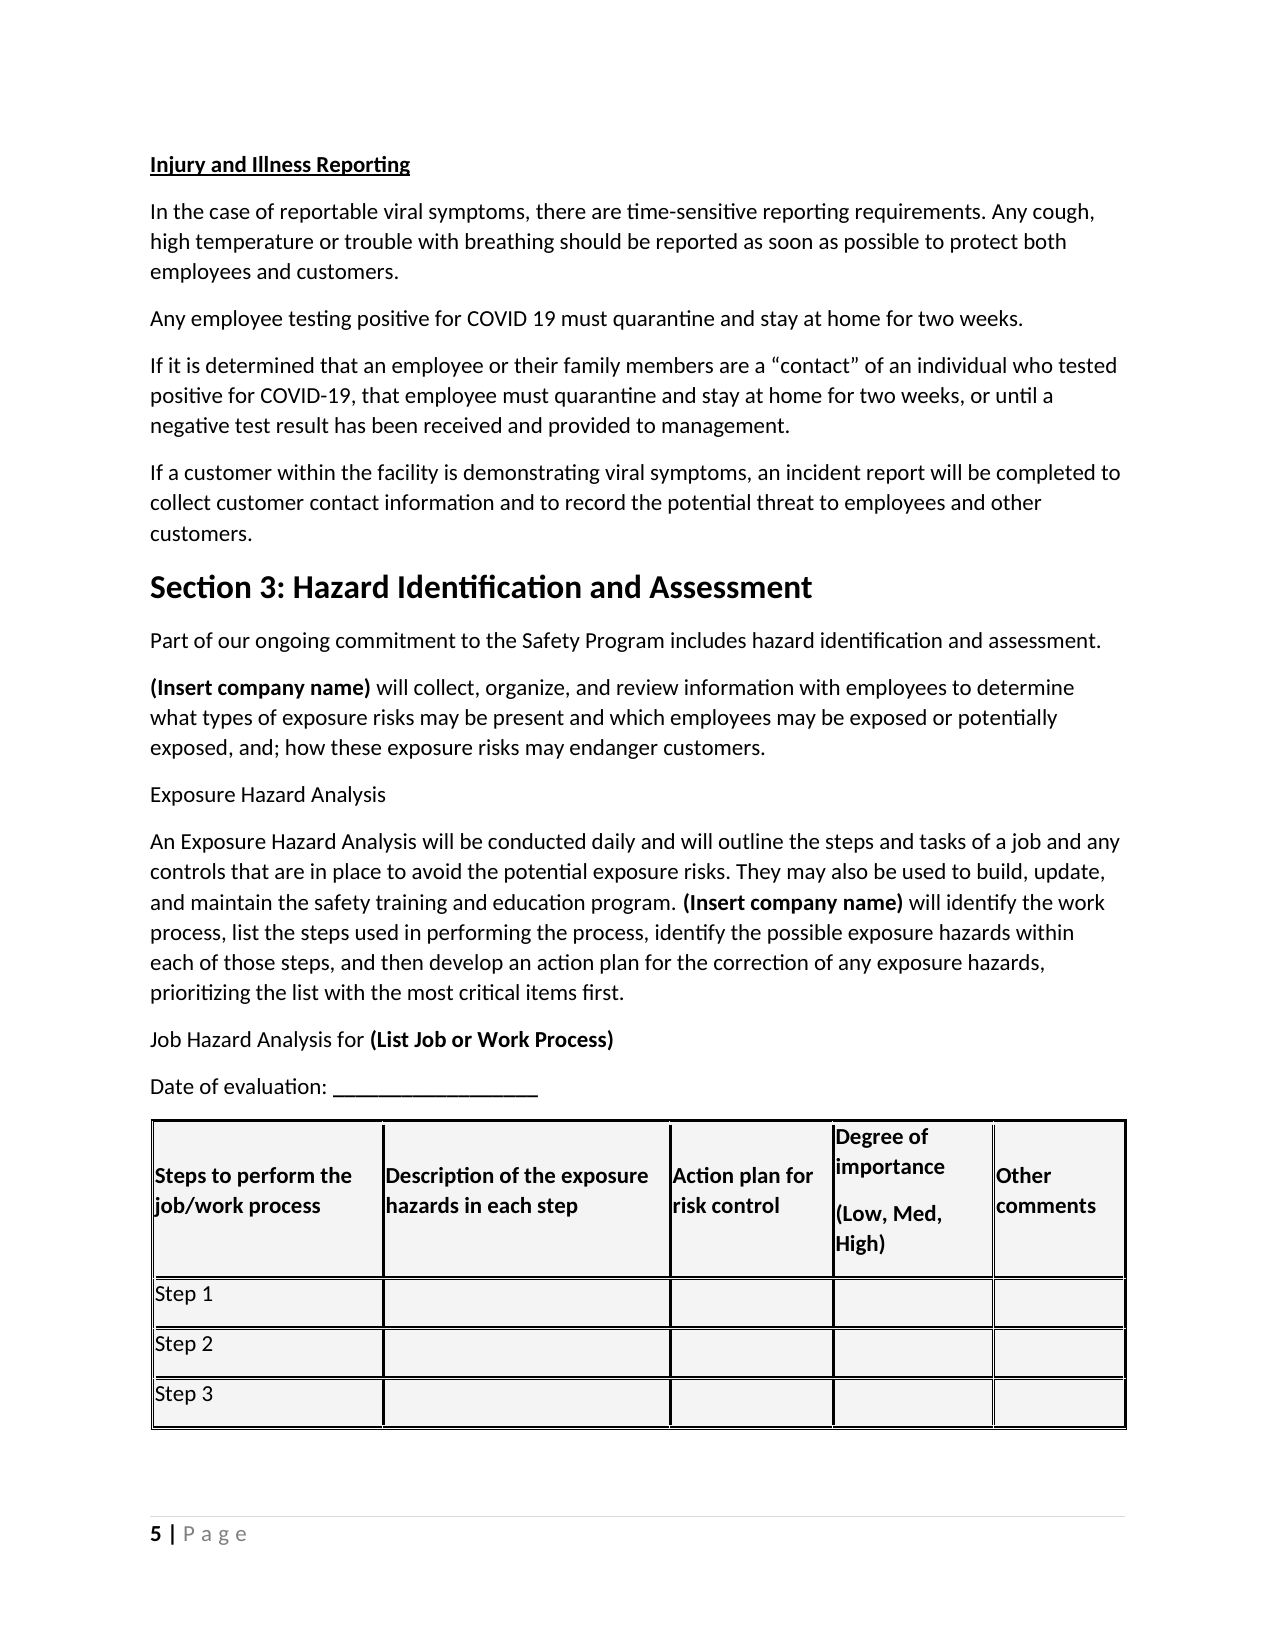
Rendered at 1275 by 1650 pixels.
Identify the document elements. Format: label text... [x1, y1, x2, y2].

table_cell [383, 1380, 670, 1426]
text Any employee testing positive for COVID 19 must quarantine and stay at home for two weeks. [150, 304, 1125, 332]
table_cell [995, 1326, 1125, 1376]
table_cell [833, 1380, 993, 1426]
table_cell [385, 1330, 669, 1376]
table_cell Step 2 [154, 1326, 382, 1376]
table_cell [995, 1276, 1125, 1326]
table_header Steps to perform the job/work process [154, 1121, 383, 1276]
table_cell [670, 1380, 833, 1426]
table_cell [835, 1330, 992, 1376]
text (Insert company name) will collect, organize, and review information with employees to determine what types of exposure risks may be present and which employees may be exposed or potentially exposed, and; how these exposure risks may endanger customers. [150, 673, 1125, 762]
table_cell [672, 1330, 832, 1376]
table_cell Step 3 [154, 1376, 383, 1426]
table_cell [835, 1280, 992, 1326]
table_cell [385, 1280, 669, 1326]
table_cell Step 1 [154, 1276, 382, 1326]
text In the case of reportable viral symptoms, there are time-sensitive reporting requirements. Any cough, high temperature or trouble with breathing should be reported as soon as possible to protect both employees and customers. [150, 197, 1125, 285]
text If a customer within the facility is demonstrating viral symptoms, an incident report will be completed to collect customer contact information and to record the potential threat to employees and other customers. [150, 458, 1125, 547]
table_cell [672, 1280, 832, 1326]
table_header Action plan for risk control [670, 1121, 833, 1276]
text If it is determined that an employee or their family members are a “contact” of an individual who tested positive for COVID-19, that employee must quarantine and stay at home for two weeks, or until a negative test result has been received and provided to management. [150, 351, 1125, 439]
table_header Description of the exposure hazards in each step [383, 1121, 670, 1276]
table_header Other comments [994, 1122, 1124, 1276]
table_header Degree of importance (Low, Med, High) [833, 1122, 993, 1276]
text Exposure Hazard Analysis [150, 780, 1125, 808]
table_cell [994, 1376, 1125, 1426]
text An Exposure Hazard Analysis will be conducted daily and will outline the steps and tasks of a job and any controls that are in place to avoid the potential exposure risks. They may also be used to build, update, and maintain the safety training and education program. (Insert company name) will identify the work process, list the steps used in performing the process, identify the possible exposure hazards within each of those steps, and then develop an action plan for the correction of any exposure hazards, prioritizing the list with the most critical items first. [150, 827, 1125, 1006]
text Job Hazard Analysis for (List Job or Work Process) [150, 1025, 1125, 1053]
text Injury and Illness Reporting [150, 150, 1125, 178]
text Date of evaluation: __________________ [150, 1072, 1125, 1100]
text Section 3: Hazard Identification and Assessment [150, 566, 1125, 606]
text Part of our ongoing commitment to the Safety Program includes hazard identification and assessment. [150, 626, 1125, 654]
